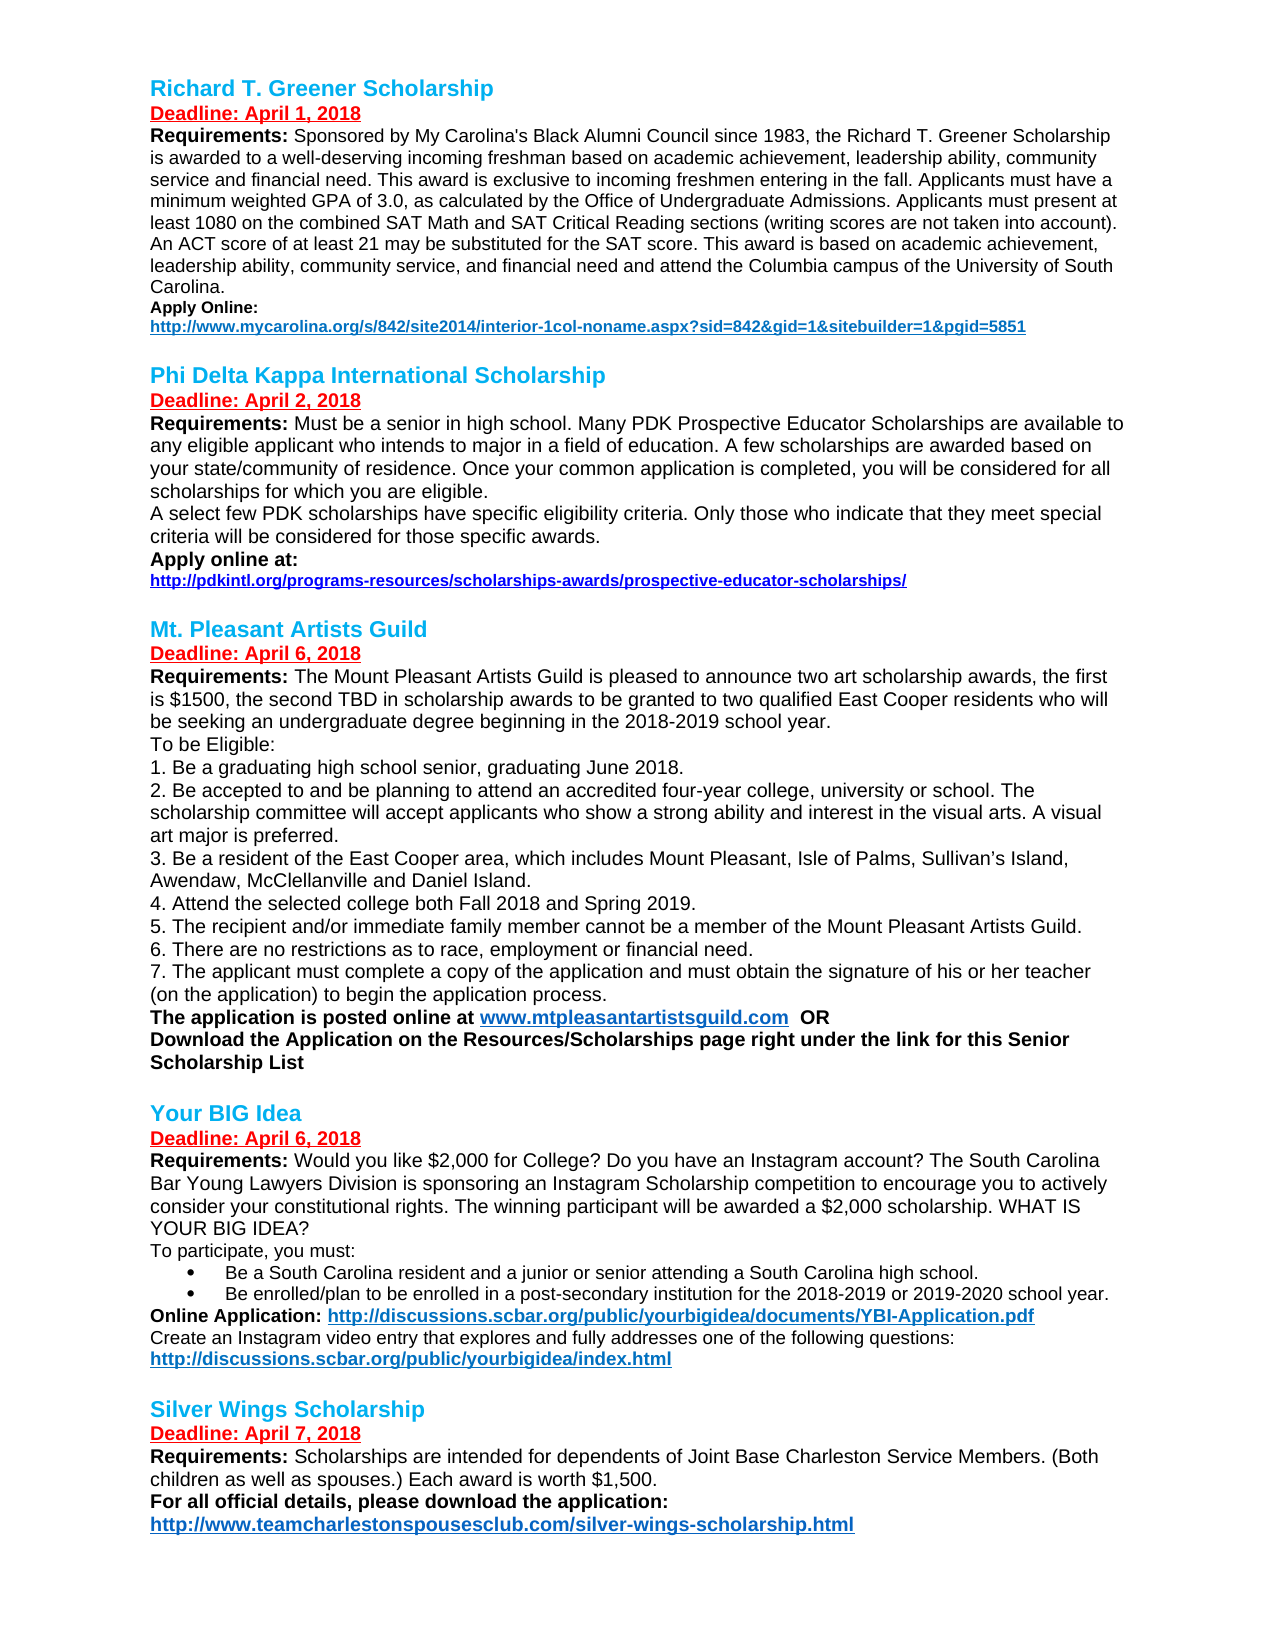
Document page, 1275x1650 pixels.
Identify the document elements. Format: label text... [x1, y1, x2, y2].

text Deadline: April 6, 2018 [150, 1126, 1125, 1149]
text Requirements: Scholarships are intended for dependents of Joint Base Charleston Service Members. (Both children as well as spouses.) Each award is worth $1,500. [150, 1445, 1125, 1490]
list Be enrolled/plan to be enrolled in a post-secondary institution for the 2018-2019 or 2019-2020 school year. [187, 1283, 1125, 1305]
text Requirements: Must be a senior in high school. Many PDK Prospective Educator Scholarships are available to any eligible applicant who intends to major in a field of education. A few scholarships are awarded based on your state/community of residence. Once your common application is completed, you will be considered for all scholarships for which you are eligible. [150, 411, 1125, 502]
text 3. Be a resident of the East Cooper area, which includes Mount Pleasant, Isle of Palms, Sullivan’s Island, Awendaw, McClellanville and Daniel Island. [150, 847, 1125, 892]
text Deadline: April 1, 2018 [150, 101, 1125, 124]
text 6. There are no restrictions as to race, employment or financial need. [150, 937, 1125, 960]
text Mt. Pleasant Artists Guild [150, 616, 1125, 642]
text 7. The applicant must complete a copy of the application and must obtain the signature of his or her teacher (on the application) to begin the application process. [150, 960, 1125, 1006]
text Download the Application on the Resources/Scholarships page right under the link for this Senior Scholarship List [150, 1028, 1125, 1074]
text Deadline: April 2, 2018 [150, 389, 1125, 411]
text Create an Instagram video entry that explores and fully addresses one of the following questions: http://discussions.scbar.org/public/yourbigidea/index.html [150, 1326, 1125, 1369]
text Deadline: April 7, 2018 [150, 1422, 1125, 1445]
text The application is posted online at www.mtpleasantartistsguild.com OR [150, 1006, 1125, 1028]
text http://www.teamcharlestonspousesclub.com/silver-wings-scholarship.html [150, 1513, 1125, 1536]
text Online Application: http://discussions.scbar.org/public/yourbigidea/documents/YBI-Application.pdf [150, 1305, 1125, 1326]
text Your BIG Idea [150, 1100, 1125, 1126]
text http://pdkintl.org/programs-resources/scholarships-awards/prospective-educator-scholarships/ [150, 570, 1125, 589]
text 1. Be a graduating high school senior, graduating June 2018. [150, 756, 1125, 778]
text 2. Be accepted to and be planning to attend an accredited four-year college, university or school. The scholarship committee will accept applicants who show a strong ability and interest in the visual arts. A visual art major is preferred. [150, 778, 1125, 847]
text To participate, you must: [150, 1240, 1125, 1262]
text ​For all official details, please download the application: [150, 1490, 1125, 1513]
text Requirements: Sponsored by My Carolina's Black Alumni Council since 1983, the Richard T. Greener Scholarship is awarded to a well-deserving incoming freshman based on academic achievement, leadership ability, community service and financial need. This award is exclusive to incoming freshmen entering in the fall. Applicants must have a minimum weighted GPA of 3.0, as calculated by the Office of Undergraduate Admissions. Applicants must present at least 1080 on the combined SAT Math and SAT Critical Reading sections (writing scores are not taken into account). An ACT score of at least 21 may be substituted for the SAT score. This award is based on academic achievement, leadership ability, community service, and financial need and attend the Columbia campus of the University of South Carolina. [150, 124, 1125, 298]
text Silver Wings Scholarship [150, 1396, 1125, 1422]
text Requirements: The Mount Pleasant Artists Guild is pleased to announce two art scholarship awards, the first is $1500, the second TBD in scholarship awards to be granted to two qualified East Cooper residents who will be seeking an undergraduate degree beginning in the 2018-2019 school year. [150, 665, 1125, 733]
text 4. Attend the selected college both Fall 2018 and Spring 2019. [150, 892, 1125, 915]
text Apply online at: [150, 548, 1125, 570]
text Richard T. Greener Scholarship [150, 75, 1125, 101]
list Be a South Carolina resident and a junior or senior attending a South Carolina high school. [187, 1262, 1125, 1283]
text http://www.mycarolina.org/s/842/site2014/interior-1col-noname.aspx?sid=842&gid=1&sitebuilder=1&pgid=5851 [150, 317, 1125, 336]
text Requirements: Would you like $2,000 for College? Do you have an Instagram account? The South Carolina Bar Young Lawyers Division is sponsoring an Instagram Scholarship competition to encourage you to actively consider your constitutional rights. The winning participant will be awarded a $2,000 scholarship. WHAT IS YOUR BIG IDEA? [150, 1149, 1125, 1240]
text A select few PDK scholarships have specific eligibility criteria. Only those who indicate that they meet special criteria will be considered for those specific awards. [150, 502, 1125, 548]
text Apply Online: [150, 298, 1125, 317]
text 5. The recipient and/or immediate family member cannot be a member of the Mount Pleasant Artists Guild. [150, 915, 1125, 937]
text Phi Delta Kappa International Scholarship [150, 362, 1125, 389]
text To be Eligible: [150, 733, 1125, 756]
text Deadline: April 6, 2018 [150, 642, 1125, 665]
